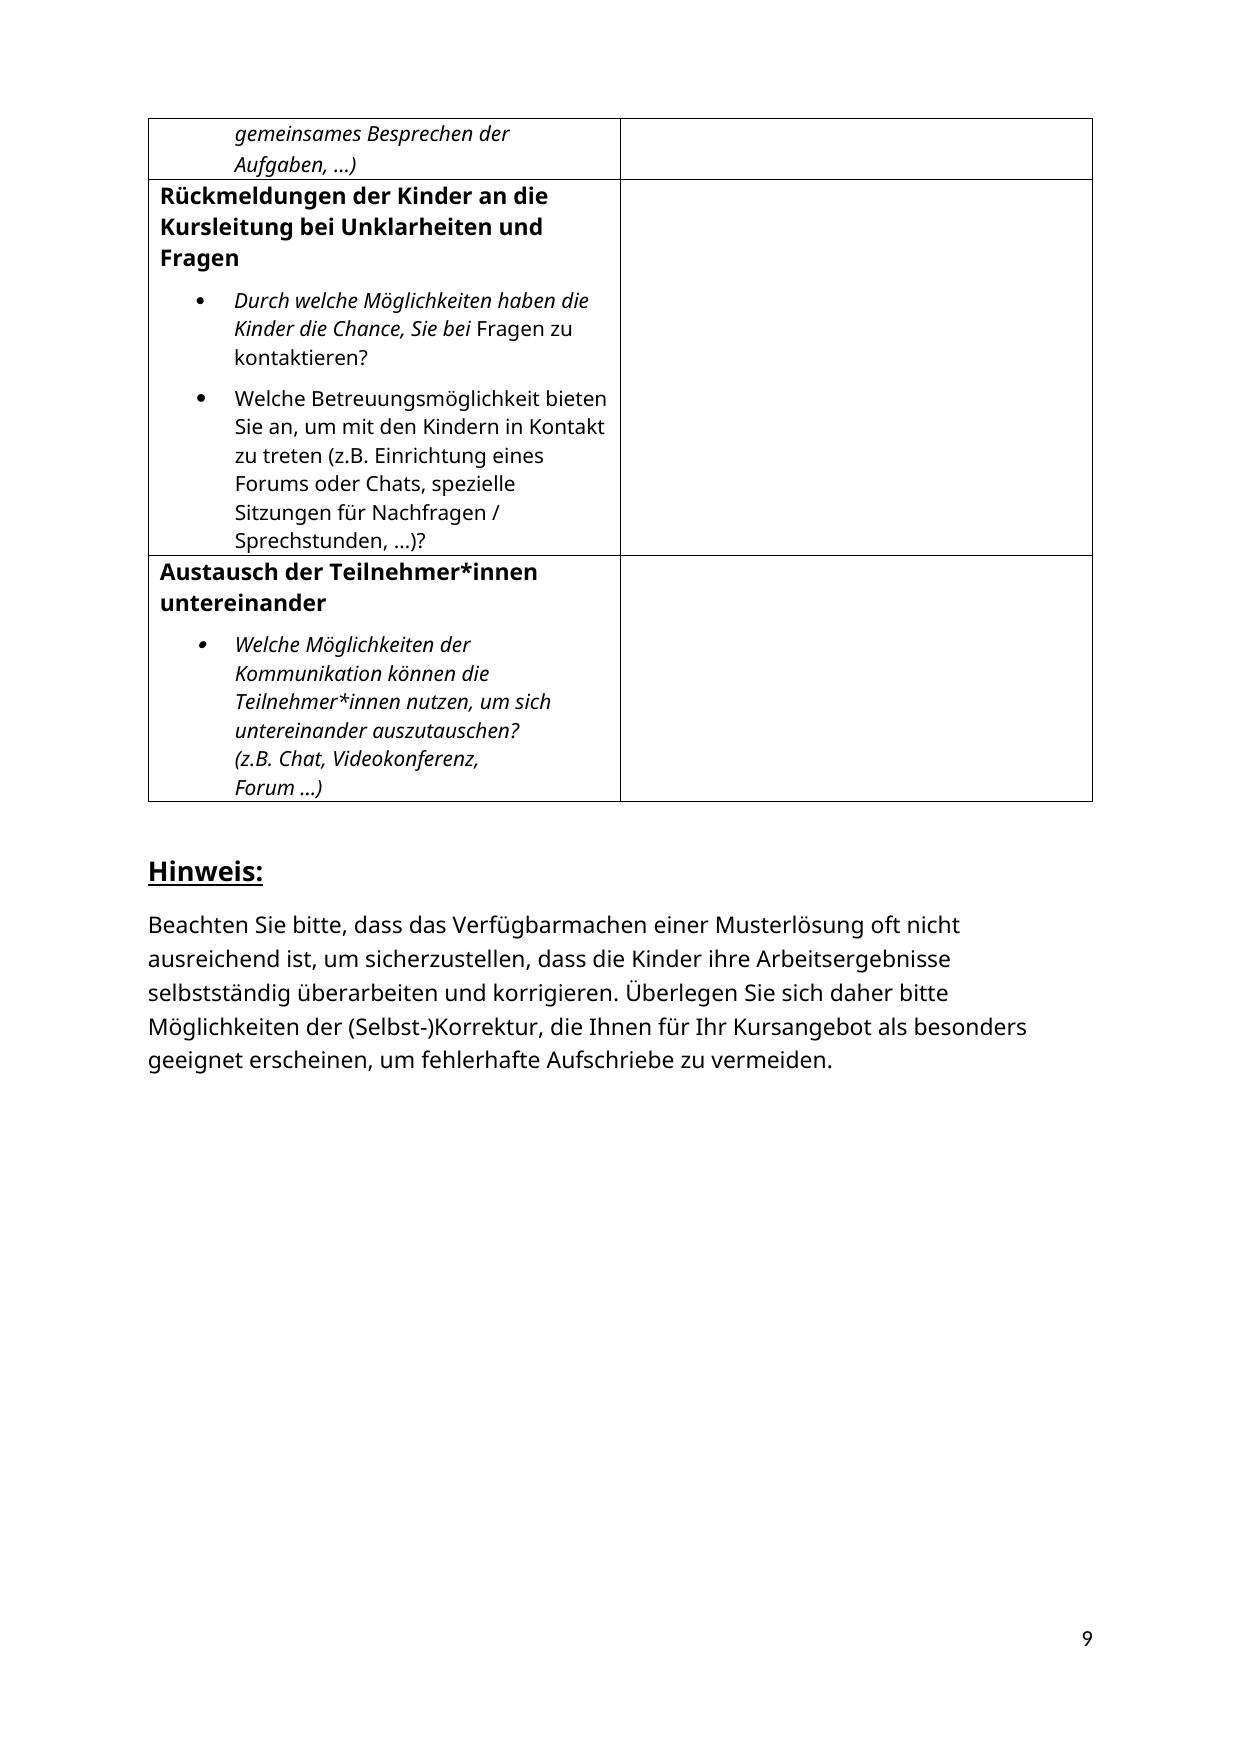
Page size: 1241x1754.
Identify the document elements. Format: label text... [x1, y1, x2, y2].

table_cell Austausch der Teilnehmer*innen untereinander Welche Möglichkeiten der Kommunikation können die Teilnehmer*innen nutzen, um sich untereinander auszutauschen? (z.B. Chat, Videokonferenz, Forum …) [149, 556, 620, 801]
text Beachten Sie bitte, dass das Verfügbarmachen einer Musterlösung oft nicht ausreichend ist, um sicherzustellen, dass die Kinder ihre Arbeitsergebnisse selbstständig überarbeiten und korrigieren. Überlegen Sie sich daher bitte Möglichkeiten der (Selbst-)Korrektur, die Ihnen für Ihr Kursangebot als besonders geeignet erscheinen, um fehlerhafte Aufschriebe zu vermeiden. [148, 909, 1092, 1075]
text Hinweis: [148, 853, 1092, 889]
table_cell [621, 180, 1092, 554]
table_cell [621, 119, 1092, 179]
table_cell Rückmeldungen der Kinder an die Kursleitung bei Unklarheiten und Fragen Durch welche Möglichkeiten haben die Kinder die Chance, Sie bei Fragen zu kontaktieren? Welche Betreuungsmöglichkeit bieten Sie an, um mit den Kindern in Kontakt zu treten (z.B. Einrichtung eines Forums oder Chats, spezielle Sitzungen für Nachfragen / Sprechstunden, …)? [149, 180, 620, 554]
table_cell [621, 556, 1092, 801]
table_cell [149, 119, 620, 179]
